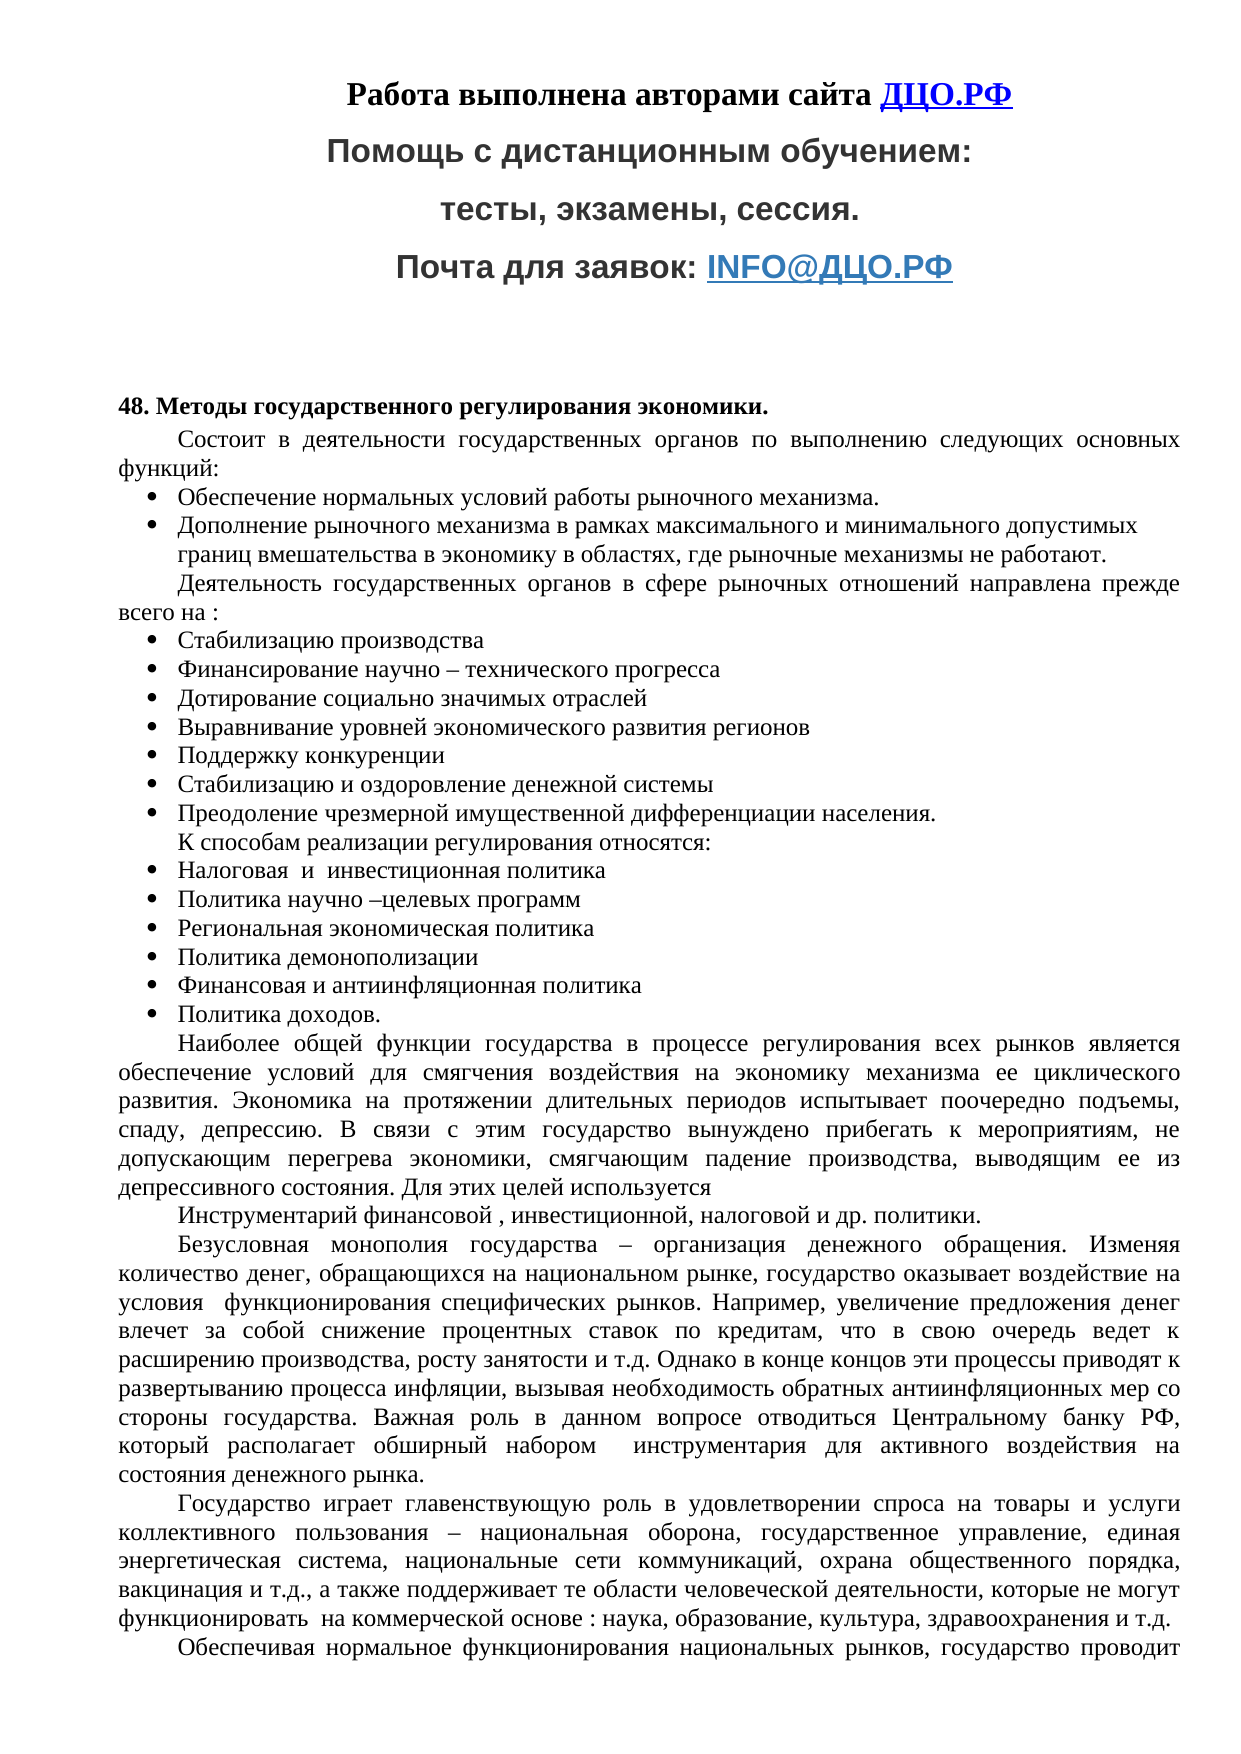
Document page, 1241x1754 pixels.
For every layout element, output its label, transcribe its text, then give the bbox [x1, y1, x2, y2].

text 48. Методы государственного регулирования экономики. [118, 391, 1181, 420]
list Политика научно –целевых программ [148, 884, 1181, 913]
list Стабилизацию и оздоровление денежной системы [148, 769, 1181, 798]
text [118, 1632, 1181, 1661]
text Наиболее общей функции государства в процессе регулирования всех рынков является обеспечение условий для смягчения воздействия на экономику механизма ее циклического развития. Экономика на протяжении длительных периодов испытывает поочередно подъемы, спаду, депрессию. В связи с этим государство вынуждено прибегать к мероприятиям, не допускающим перегрева экономики, смягчающим падение производства, выводящим ее из депрессивного состояния. Для этих целей используется [118, 1028, 1181, 1201]
list Выравнивание уровней экономического развития регионов [148, 712, 1181, 741]
list Преодоление чрезмерной имущественной дифференциации населения. [148, 798, 1181, 827]
list Налоговая и инвестиционная политика [148, 856, 1181, 884]
list Финансирование научно – технического прогресса [148, 654, 1181, 683]
list Политика демонополизации [148, 942, 1181, 971]
list Финансовая и антиинфляционная политика [148, 971, 1181, 999]
list Дополнение рыночного механизма в рамках максимального и минимального допустимых границ вмешательства в экономику в областях, где рыночные механизмы не работают. [148, 511, 1181, 568]
text Состоит в деятельности государственных органов по выполнению следующих основных функций: [118, 424, 1181, 482]
text К способам реализации регулирования относятся: [118, 827, 1181, 856]
text Безусловная монополия государства – организация денежного обращения. Изменяя количество денег, обращающихся на национальном рынке, государство оказывает воздействие на условия функционирования специфических рынков. Например, увеличение предложения денег влечет за собой снижение процентных ставок по кредитам, что в свою очередь ведет к расширению производства, росту занятости и т.д. Однако в конце концов эти процессы приводят к развертыванию процесса инфляции, вызывая необходимость обратных антиинфляционных мер со стороны государства. Важная роль в данном вопросе отводиться Центральному банку РФ, который располагает обширный набором инструментария для активного воздействия на состояния денежного рынка. [118, 1229, 1181, 1488]
text Государство играет главенствующую роль в удовлетворении спроса на товары и услуги коллективного пользования – национальная оборона, государственное управление, единая энергетическая система, национальные сети коммуникаций, охрана общественного порядка, вакцинация и т.д., а также поддерживает те области человеческой деятельности, которые не могут функционировать на коммерческой основе : наука, образование, культура, здравоохранения и т.д. [118, 1488, 1181, 1632]
list Политика доходов. [148, 999, 1181, 1028]
list Стабилизацию производства [148, 626, 1181, 654]
list Обеспечение нормальных условий работы рыночного механизма. [148, 482, 1181, 511]
list Поддержку конкуренции [148, 741, 1181, 769]
list Региональная экономическая политика [148, 913, 1181, 942]
text Деятельность государственных органов в сфере рыночных отношений направлена прежде всего на : [118, 568, 1181, 626]
list Дотирование социально значимых отраслей [148, 683, 1181, 712]
text Инструментарий финансовой , инвестиционной, налоговой и др. политики. [118, 1201, 1181, 1229]
